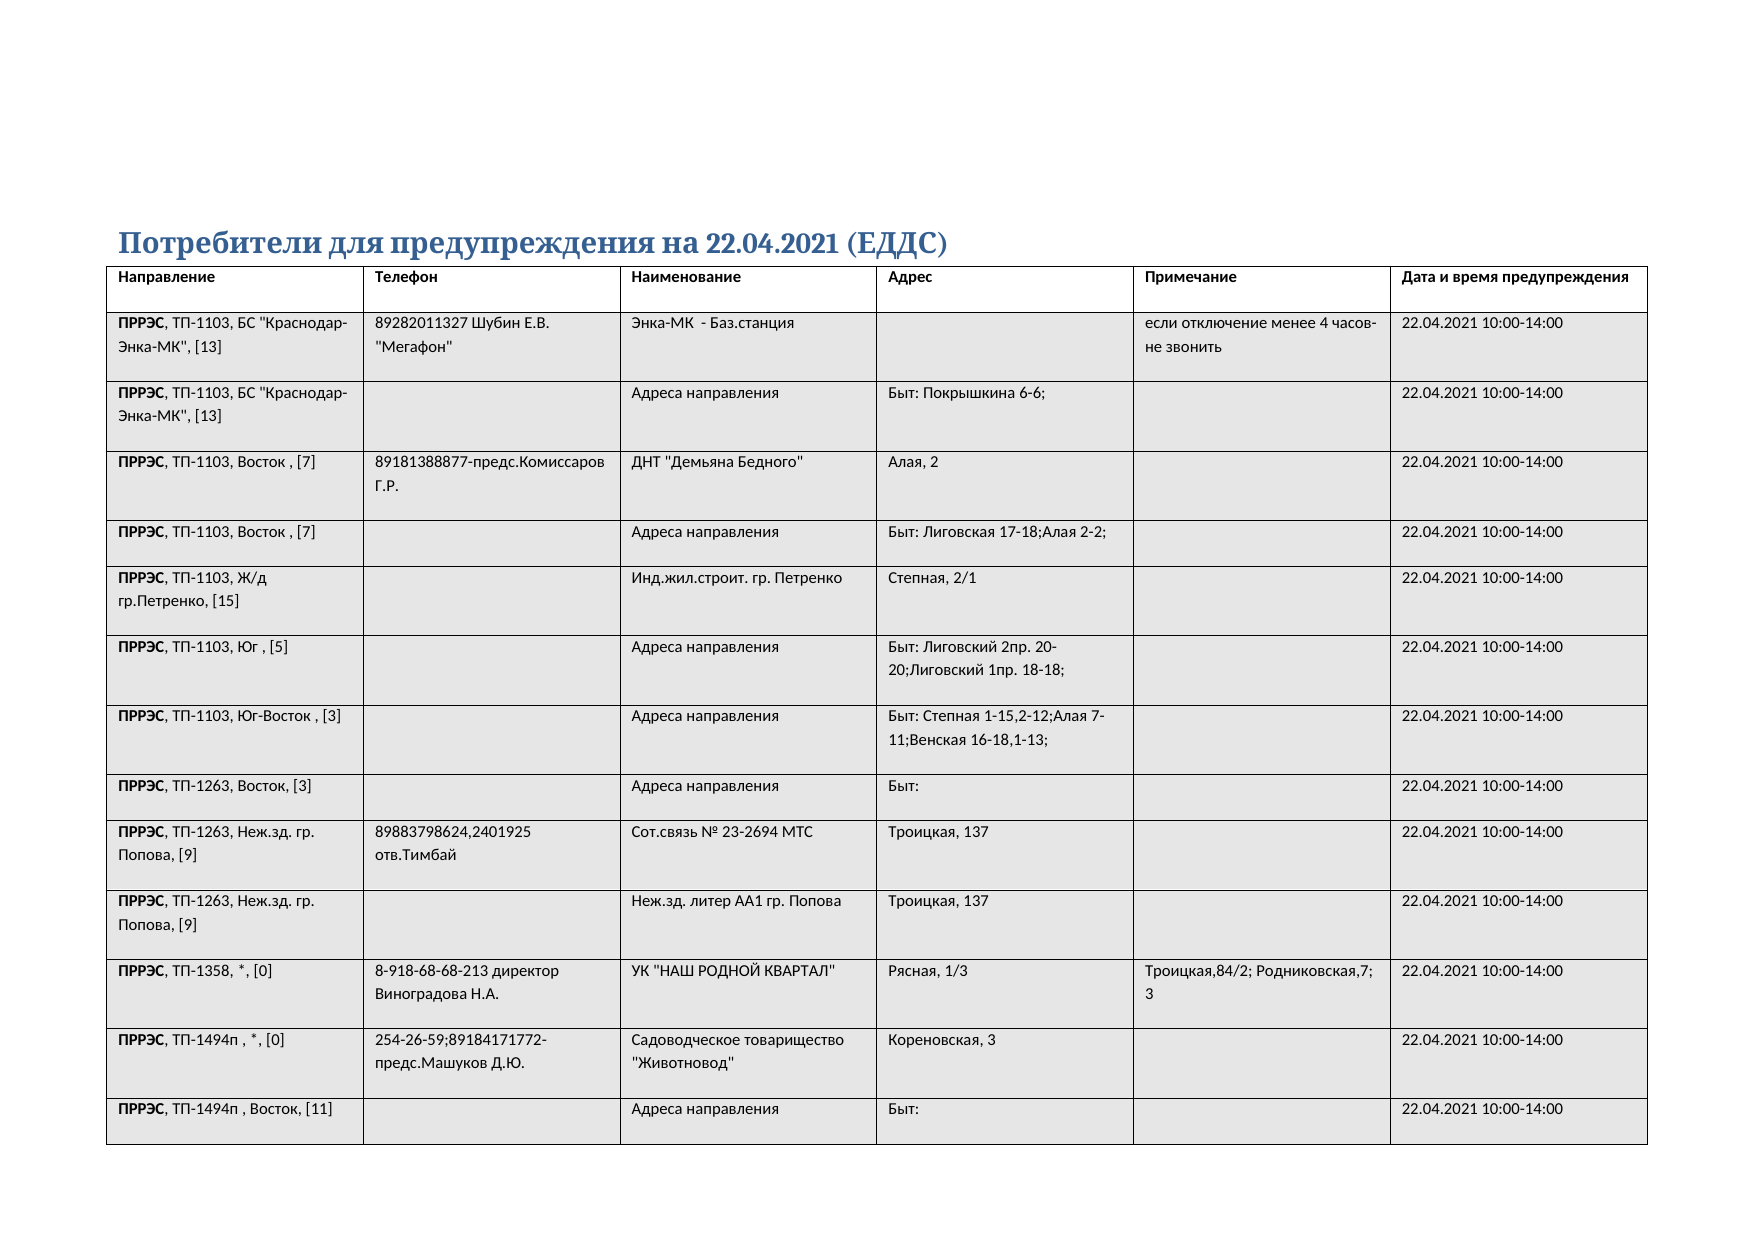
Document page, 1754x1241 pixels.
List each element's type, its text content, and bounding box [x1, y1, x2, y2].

table_cell 89181388877-предс.Комиссаров Г.Р. [364, 452, 620, 520]
table_cell [1134, 567, 1390, 635]
table_header Наименование [621, 267, 876, 312]
table_cell Адреса направления [621, 521, 876, 566]
table_cell [364, 636, 620, 705]
table_header Адрес [877, 267, 1133, 312]
table_cell Алая, 2 [877, 452, 1133, 520]
table_cell ПРРЭС, ТП-1103, Ж/д гр.Петренко, [15] [107, 567, 363, 635]
table_cell [1134, 382, 1390, 451]
table_cell Адреса направления [621, 382, 876, 451]
table_cell 22.04.2021 10:00-14:00 [1391, 313, 1647, 381]
table_cell ПРРЭС, ТП-1263, Неж.зд. гр. Попова, [9] [107, 821, 363, 889]
table_cell ПРРЭС, ТП-1103, Восток , [7] [107, 452, 363, 520]
table_cell ПРРЭС, ТП-1263, Восток, [3] [107, 775, 363, 820]
table_cell ПРРЭС, ТП-1103, БС "Краснодар-Энка-МК", [13] [107, 382, 363, 451]
table_cell Быт: Степная 1-15,2-12;Алая 7-11;Венская 16-18,1-13; [877, 706, 1133, 774]
table_header Направление [107, 267, 363, 312]
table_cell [1391, 1099, 1647, 1144]
table_cell [877, 313, 1133, 381]
table_cell [1134, 1029, 1390, 1098]
table_cell 22.04.2021 10:00-14:00 [1391, 452, 1647, 520]
table_cell 22.04.2021 10:00-14:00 [1391, 1029, 1647, 1098]
table_cell 22.04.2021 10:00-14:00 [1391, 775, 1647, 820]
subtitle Потребители для предупреждения на 22.04.2021 (ЕДДС) [118, 227, 1636, 261]
table_cell [364, 567, 620, 635]
table_cell Адреса направления [621, 706, 876, 774]
table_cell [364, 775, 620, 820]
table_cell Адреса направления [621, 636, 876, 705]
table_cell 22.04.2021 10:00-14:00 [1391, 891, 1647, 959]
table_cell [1134, 636, 1390, 705]
table_cell Троицкая, 137 [877, 821, 1133, 889]
table_cell [1134, 706, 1390, 774]
table_cell ПРРЭС, ТП-1494п , *, [0] [107, 1029, 363, 1098]
table_header Телефон [364, 267, 620, 312]
table_cell ПРРЭС, ТП-1103, БС "Краснодар-Энка-МК", [13] [107, 313, 363, 381]
table_cell ПРРЭС, ТП-1263, Неж.зд. гр. Попова, [9] [107, 891, 363, 959]
table_cell Быт: [877, 1099, 1133, 1144]
table_cell Степная, 2/1 [877, 567, 1133, 635]
table_cell Троицкая,84/2; Родниковская,7; 3 [1134, 960, 1390, 1028]
table_cell Неж.зд. литер АА1 гр. Попова [621, 891, 876, 959]
table_cell Рясная, 1/3 [877, 960, 1133, 1028]
table_cell ПРРЭС, ТП-1103, Юг , [5] [107, 636, 363, 705]
table_cell 22.04.2021 10:00-14:00 [1391, 521, 1647, 566]
table_cell 22.04.2021 10:00-14:00 [1391, 382, 1647, 451]
table_cell 89883798624,2401925 отв.Тимбай [364, 821, 620, 889]
table_cell Сот.связь № 23-2694 МТС [621, 821, 876, 889]
table_cell если отключение менее 4 часов- не звонить [1134, 313, 1390, 381]
table_cell Быт: [877, 775, 1133, 820]
table_cell 89282011327 Шубин Е.В. "Мегафон" [364, 313, 620, 381]
table_cell [1134, 1099, 1390, 1144]
table_cell ДНТ "Демьяна Бедного" [621, 452, 876, 520]
table_cell [364, 382, 620, 451]
table_cell 22.04.2021 10:00-14:00 [1391, 636, 1647, 705]
table_cell Троицкая, 137 [877, 891, 1133, 959]
table_cell Быт: Лиговская 17-18;Алая 2-2; [877, 521, 1133, 566]
table_cell [364, 521, 620, 566]
table_cell Садоводческое товарищество "Животновод" [621, 1029, 876, 1098]
table_cell [1134, 821, 1390, 889]
table_cell Быт: Покрышкина 6-6; [877, 382, 1133, 451]
table_cell Инд.жил.строит. гр. Петренко [621, 567, 876, 635]
table_cell [1134, 452, 1390, 520]
table_header Дата и время предупреждения [1391, 267, 1647, 312]
table_cell 254-26-59;89184171772- предс.Машуков Д.Ю. [364, 1029, 620, 1098]
table_cell Адреса направления [621, 775, 876, 820]
table_header Примечание [1134, 267, 1390, 312]
table_cell [364, 891, 620, 959]
table_cell Кореновская, 3 [877, 1029, 1133, 1098]
table_cell 22.04.2021 10:00-14:00 [1391, 960, 1647, 1028]
table_cell [364, 706, 620, 774]
table_cell ПРРЭС, ТП-1358, *, [0] [107, 960, 363, 1028]
table_cell ПРРЭС, ТП-1103, Восток , [7] [107, 521, 363, 566]
table_cell [1134, 891, 1390, 959]
table_cell ПРРЭС, ТП-1103, Юг-Восток , [3] [107, 706, 363, 774]
table_cell 22.04.2021 10:00-14:00 [1391, 706, 1647, 774]
table_cell Быт: Лиговский 2пр. 20-20;Лиговский 1пр. 18-18; [877, 636, 1133, 705]
table_cell Адреса направления [621, 1099, 876, 1144]
table_cell 22.04.2021 10:00-14:00 [1391, 821, 1647, 889]
table_cell Энка-МК - Баз.станция [621, 313, 876, 381]
table_cell УК "НАШ РОДНОЙ КВАРТАЛ" [621, 960, 876, 1028]
table_cell 22.04.2021 10:00-14:00 [1391, 567, 1647, 635]
table_cell [364, 1099, 620, 1144]
table_cell ПРРЭС, ТП-1494п , Восток, [11] [107, 1099, 363, 1144]
table_cell 8-918-68-68-213 директор Виноградова Н.А. [364, 960, 620, 1028]
table_cell [1134, 775, 1390, 820]
table_cell [1134, 521, 1390, 566]
